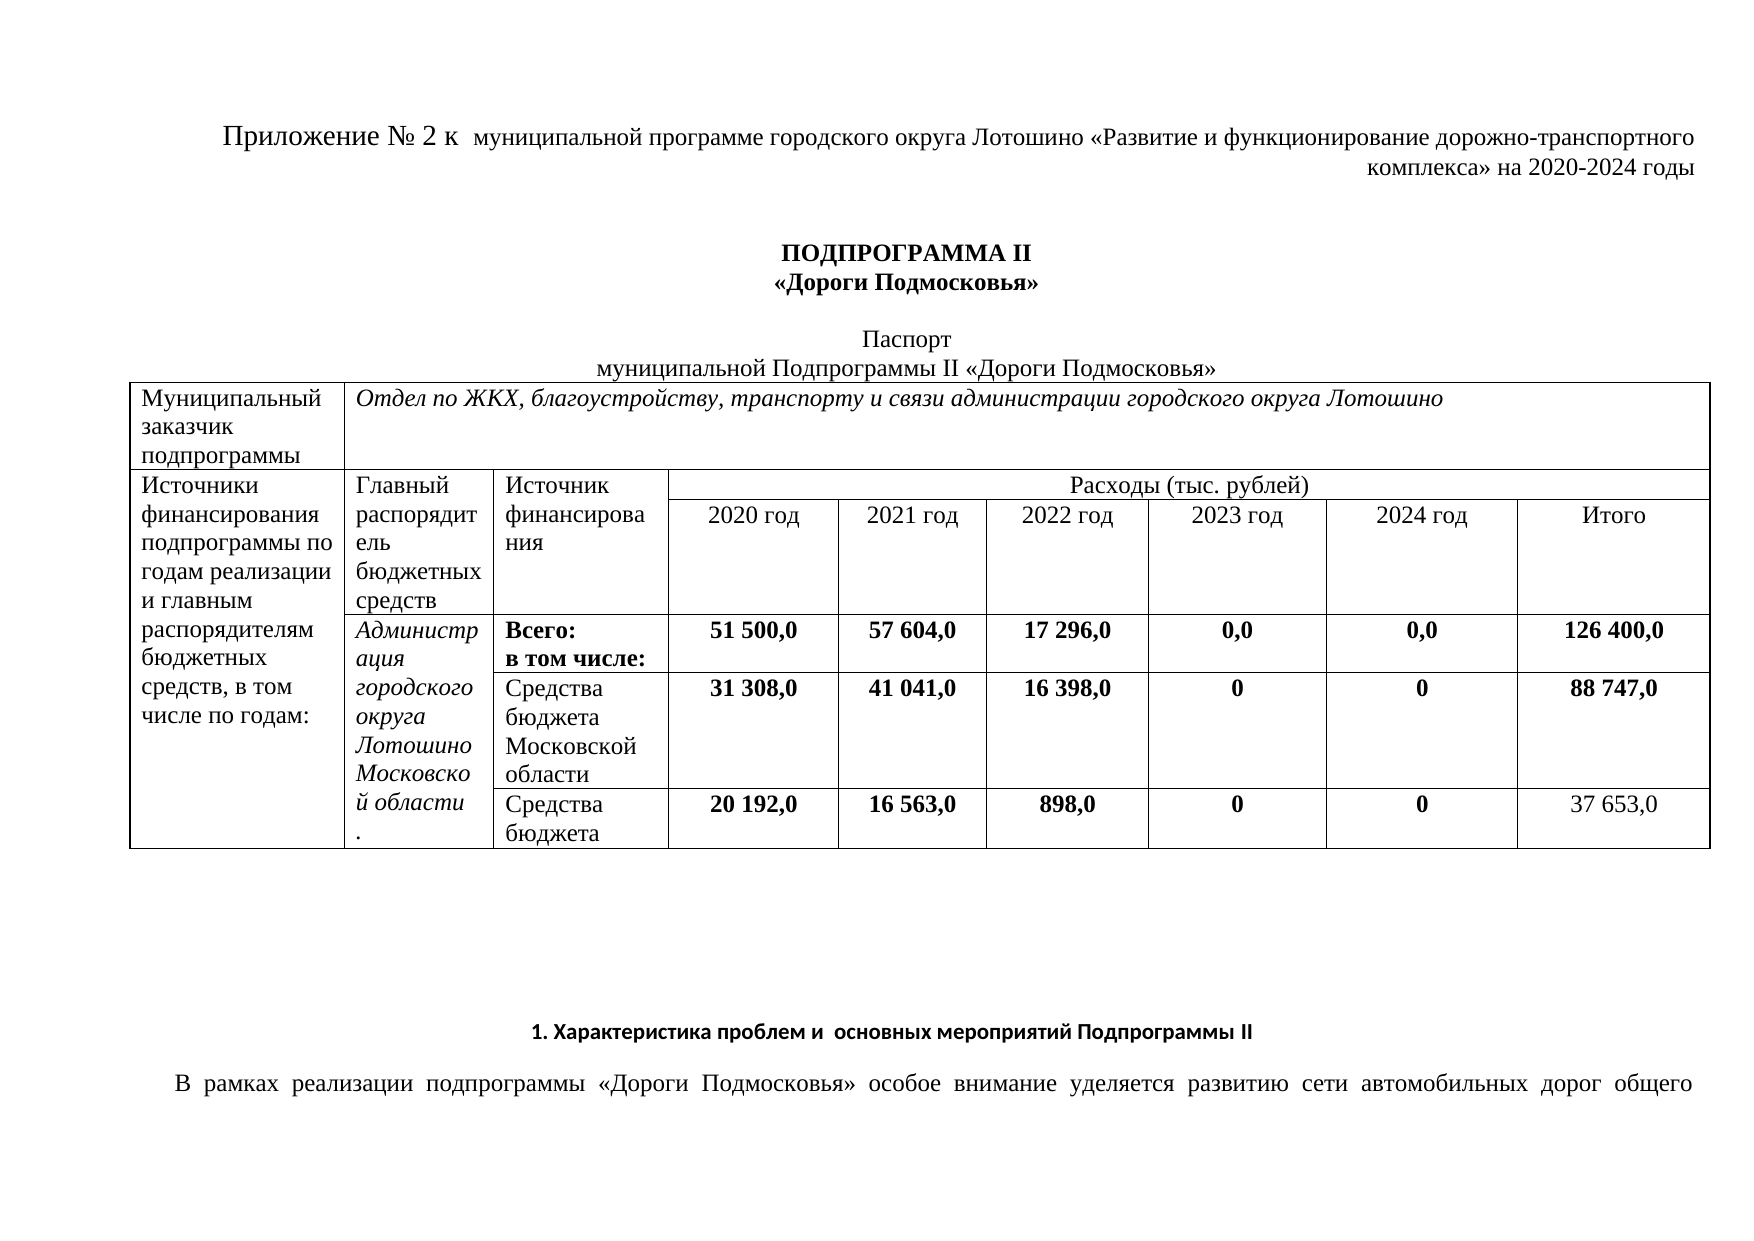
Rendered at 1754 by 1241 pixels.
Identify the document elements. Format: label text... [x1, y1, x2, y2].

table_header Муниципальный заказчик подпрограммы [131, 383, 344, 469]
text 1. Характеристика проблем и основных мероприятий Подпрограммы II [88, 1017, 1695, 1045]
table_cell Всего: в том числе: [494, 615, 668, 672]
table_cell 20 192,0 [669, 789, 838, 848]
table_cell 16 563,0 [839, 789, 986, 848]
text ПОДПРОГРАММА II [118, 238, 1695, 267]
table_cell Администрация городского округа Лотошино Московской области . [345, 615, 493, 848]
table_cell Итого [1518, 500, 1709, 614]
table_cell 2024 год [1327, 500, 1517, 614]
table_cell 0,0 [1327, 615, 1517, 672]
table_cell 0,0 [1149, 615, 1326, 672]
table_cell Средства бюджета [494, 789, 668, 848]
table_cell 2021 год [839, 500, 986, 614]
table_cell 898,0 [987, 789, 1148, 848]
table_cell 2023 год [1149, 500, 1326, 614]
table_cell 31 308,0 [669, 673, 838, 788]
table_cell Источник финансирования [494, 470, 668, 614]
table_cell Источники финансирования подпрограммы по годам реализации и главным распорядителям бюджетных средств, в том числе по годам: [131, 470, 344, 848]
table_cell 0 [1149, 789, 1326, 848]
table_cell 0 [1327, 789, 1517, 848]
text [118, 1068, 1695, 1097]
text муниципальной Подпрограммы II «Дороги Подмосковья» [118, 353, 1695, 382]
table_cell 126 400,0 [1518, 615, 1709, 672]
table_cell Расходы (тыс. рублей) [669, 470, 1709, 499]
table_cell Главный распорядитель бюджетных средств [345, 470, 493, 614]
text Приложение № 2 к муниципальной программе городского округа Лотошино «Развитие и функционирование дорожно-транспортного комплекса» на 2020-2024 годы [118, 118, 1695, 180]
text «Дороги Подмосковья» [118, 267, 1695, 295]
table_cell 57 604,0 [839, 615, 986, 672]
table_header Отдел по ЖКХ, благоустройству, транспорту и связи администрации городского округа Лотошино [345, 383, 1709, 469]
table_cell Средства бюджета Московской области [494, 673, 668, 788]
table_cell 41 041,0 [839, 673, 986, 788]
table_cell 2022 год [987, 500, 1148, 614]
table_cell 88 747,0 [1518, 673, 1709, 788]
table_cell 0 [1149, 673, 1326, 788]
table_cell 2020 год [669, 500, 838, 614]
table_cell 16 398,0 [987, 673, 1148, 788]
table_cell 0 [1327, 673, 1517, 788]
table_cell 17 296,0 [987, 615, 1148, 672]
table_cell 51 500,0 [669, 615, 838, 672]
text Паспорт [118, 324, 1695, 353]
table_cell 37 653,0 [1518, 789, 1709, 848]
